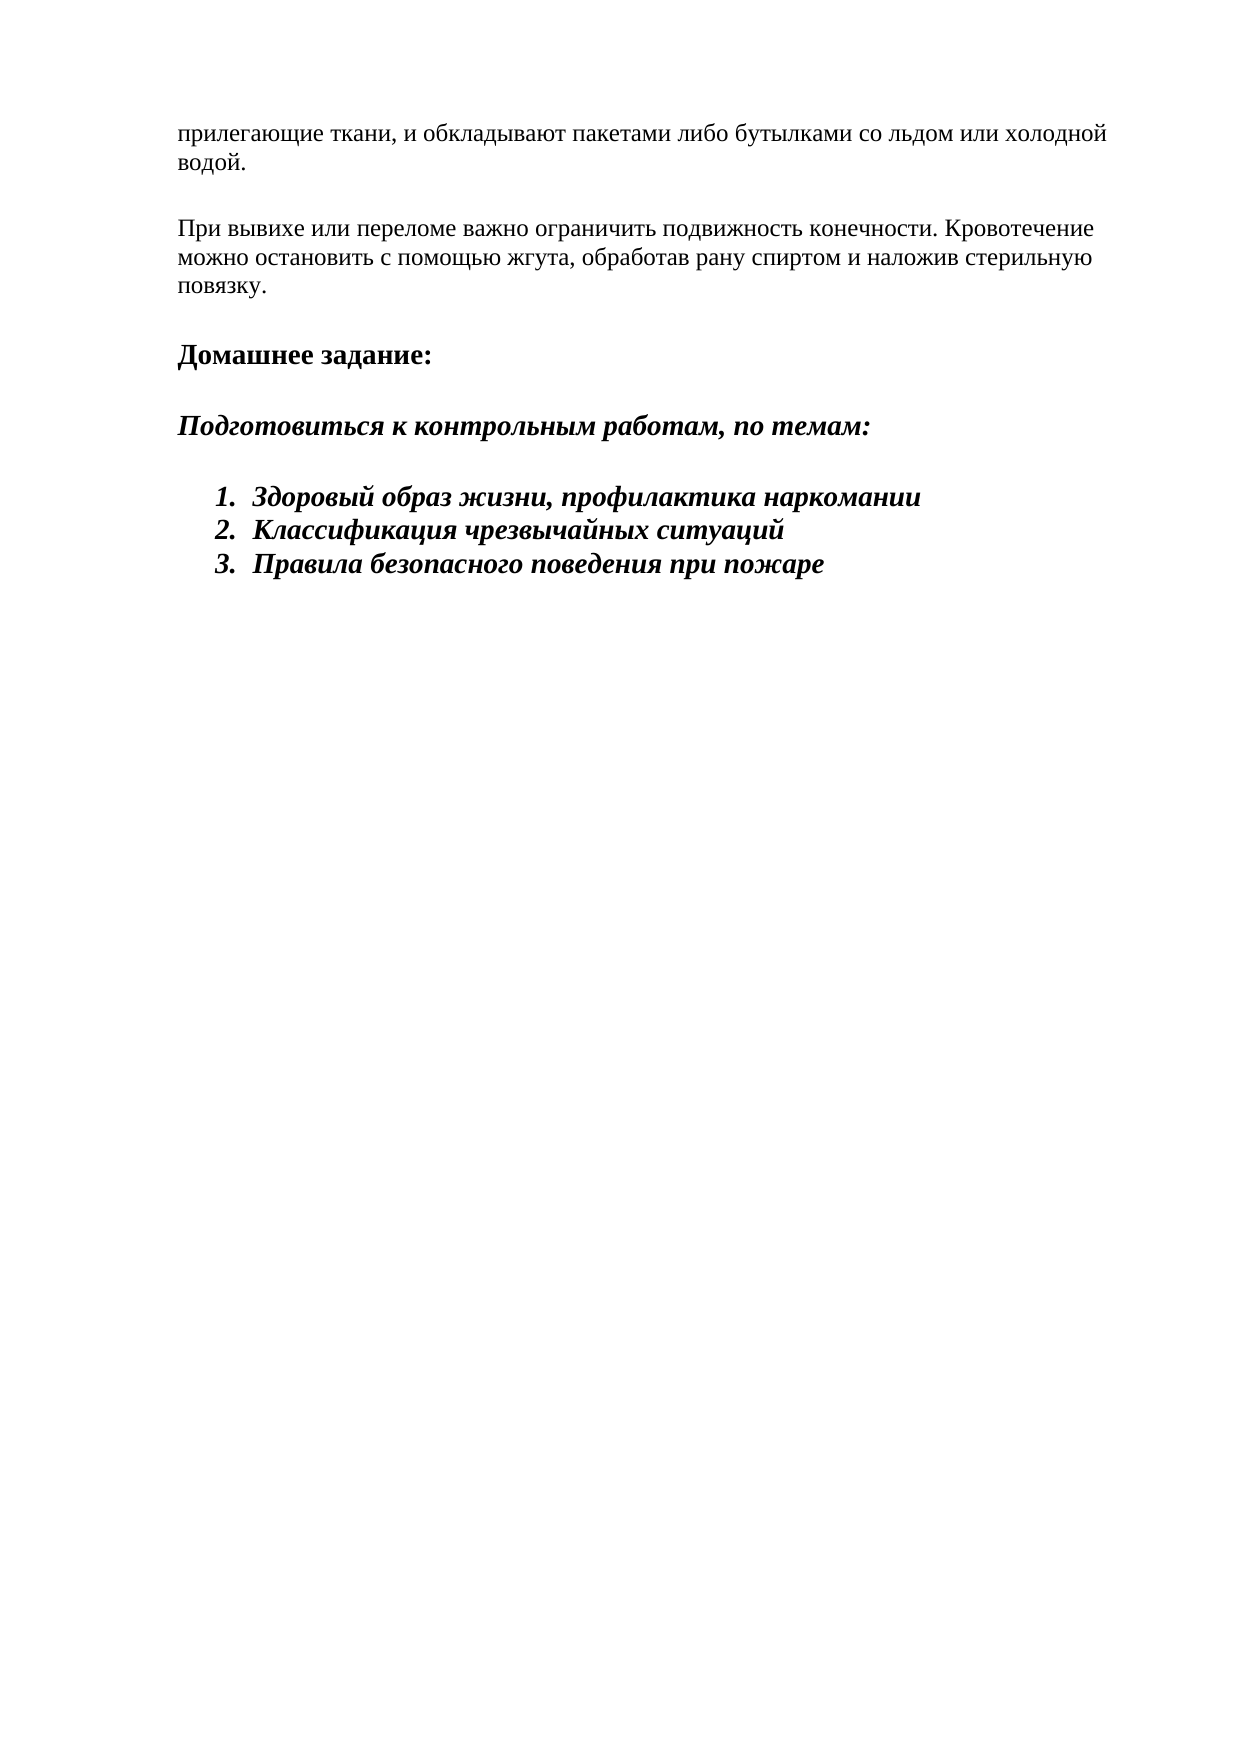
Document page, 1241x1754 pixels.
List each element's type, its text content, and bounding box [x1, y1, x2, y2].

text При вывихе или переломе важно ограничить подвижность конечности. Кровотечение можно остановить с помощью жгута, обработав рану спиртом и наложив стерильную повязку. [177, 213, 1152, 299]
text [177, 118, 1152, 176]
list Здоровый образ жизни, профилактика наркомании [215, 479, 1152, 512]
text Домашнее задание: [177, 337, 1152, 370]
text Подготовиться к контрольным работам, по темам: [177, 408, 1152, 441]
list Правила безопасного поведения при пожаре [215, 546, 1152, 579]
list Классификация чрезвычайных ситуаций [215, 512, 1152, 546]
